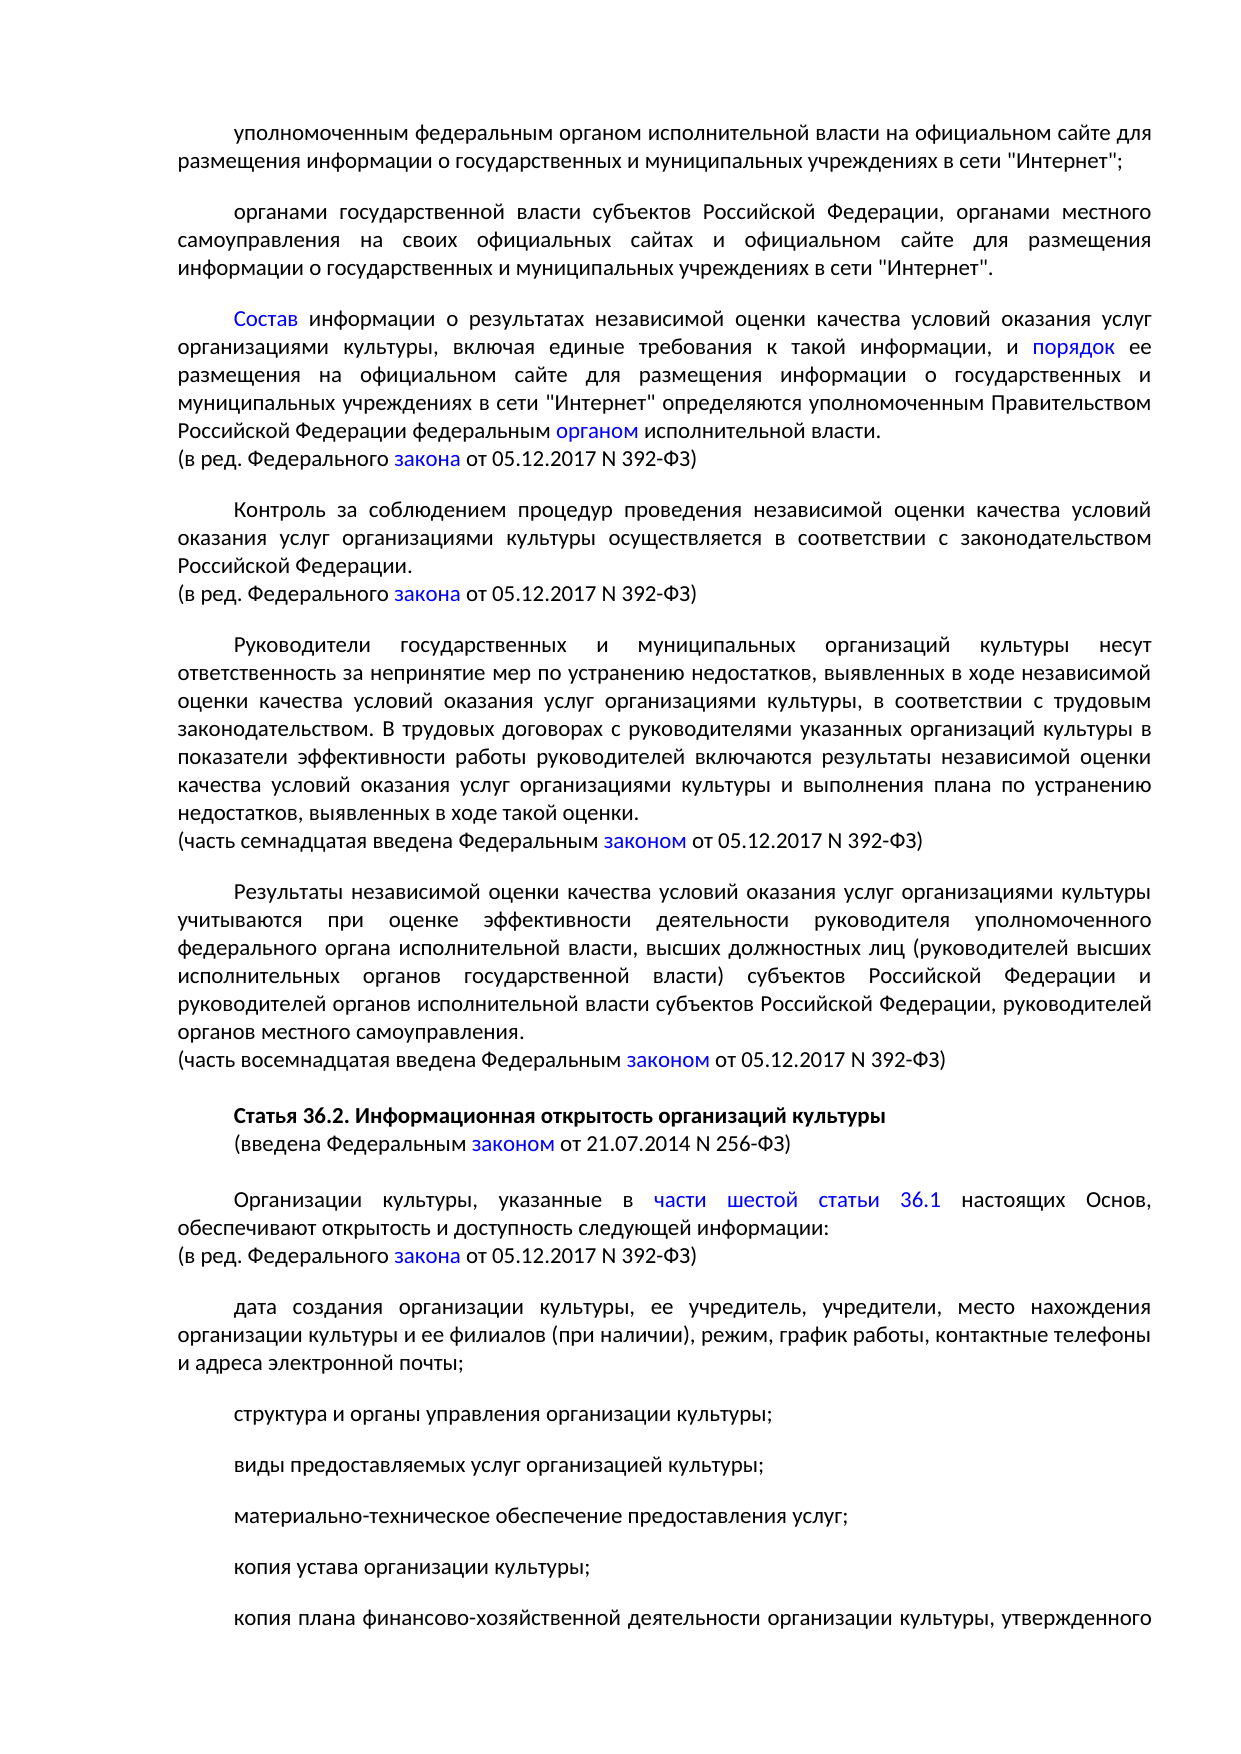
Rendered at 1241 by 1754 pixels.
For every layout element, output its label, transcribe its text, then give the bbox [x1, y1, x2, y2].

text (в ред. Федерального закона от 05.12.2017 N 392-ФЗ) [177, 579, 1152, 607]
text Организации культуры, указанные в части шестой статьи 36.1 настоящих Основ, обеспечивают открытость и доступность следующей информации: [177, 1185, 1152, 1241]
text Состав информации о результатах независимой оценки качества условий оказания услуг организациями культуры, включая единые требования к такой информации, и порядок ее размещения на официальном сайте для размещения информации о государственных и муниципальных учреждениях в сети "Интернет" определяются уполномоченным Правительством Российской Федерации федеральным органом исполнительной власти. [177, 304, 1152, 444]
text (часть восемнадцатая введена Федеральным законом от 05.12.2017 N 392-ФЗ) [177, 1045, 1152, 1073]
text Контроль за соблюдением процедур проведения независимой оценки качества условий оказания услуг организациями культуры осуществляется в соответствии с законодательством Российской Федерации. [177, 495, 1152, 579]
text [177, 1603, 1152, 1631]
text Результаты независимой оценки качества условий оказания услуг организациями культуры учитываются при оценке эффективности деятельности руководителя уполномоченного федерального органа исполнительной власти, высших должностных лиц (руководителей высших исполнительных органов государственной власти) субъектов Российской Федерации и руководителей органов исполнительной власти субъектов Российской Федерации, руководителей органов местного самоуправления. [177, 877, 1152, 1045]
text материально-техническое обеспечение предоставления услуг; [177, 1501, 1152, 1529]
text (часть семнадцатая введена Федеральным законом от 05.12.2017 N 392-ФЗ) [177, 826, 1152, 854]
text органами государственной власти субъектов Российской Федерации, органами местного самоуправления на своих официальных сайтах и официальном сайте для размещения информации о государственных и муниципальных учреждениях в сети "Интернет". [177, 197, 1152, 281]
text виды предоставляемых услуг организацией культуры; [177, 1450, 1152, 1478]
text дата создания организации культуры, ее учредитель, учредители, место нахождения организации культуры и ее филиалов (при наличии), режим, график работы, контактные телефоны и адреса электронной почты; [177, 1292, 1152, 1376]
title Статья 36.2. Информационная открытость организаций культуры [177, 1101, 1152, 1129]
text копия устава организации культуры; [177, 1552, 1152, 1580]
text (введена Федеральным законом от 21.07.2014 N 256-ФЗ) [177, 1129, 1152, 1157]
text (в ред. Федерального закона от 05.12.2017 N 392-ФЗ) [177, 1241, 1152, 1269]
text уполномоченным федеральным органом исполнительной власти на официальном сайте для размещения информации о государственных и муниципальных учреждениях в сети "Интернет"; [177, 118, 1152, 174]
text Руководители государственных и муниципальных организаций культуры несут ответственность за непринятие мер по устранению недостатков, выявленных в ходе независимой оценки качества условий оказания услуг организациями культуры, в соответствии с трудовым законодательством. В трудовых договорах с руководителями указанных организаций культуры в показатели эффективности работы руководителей включаются результаты независимой оценки качества условий оказания услуг организациями культуры и выполнения плана по устранению недостатков, выявленных в ходе такой оценки. [177, 630, 1152, 826]
text структура и органы управления организации культуры; [177, 1399, 1152, 1427]
text (в ред. Федерального закона от 05.12.2017 N 392-ФЗ) [177, 444, 1152, 472]
